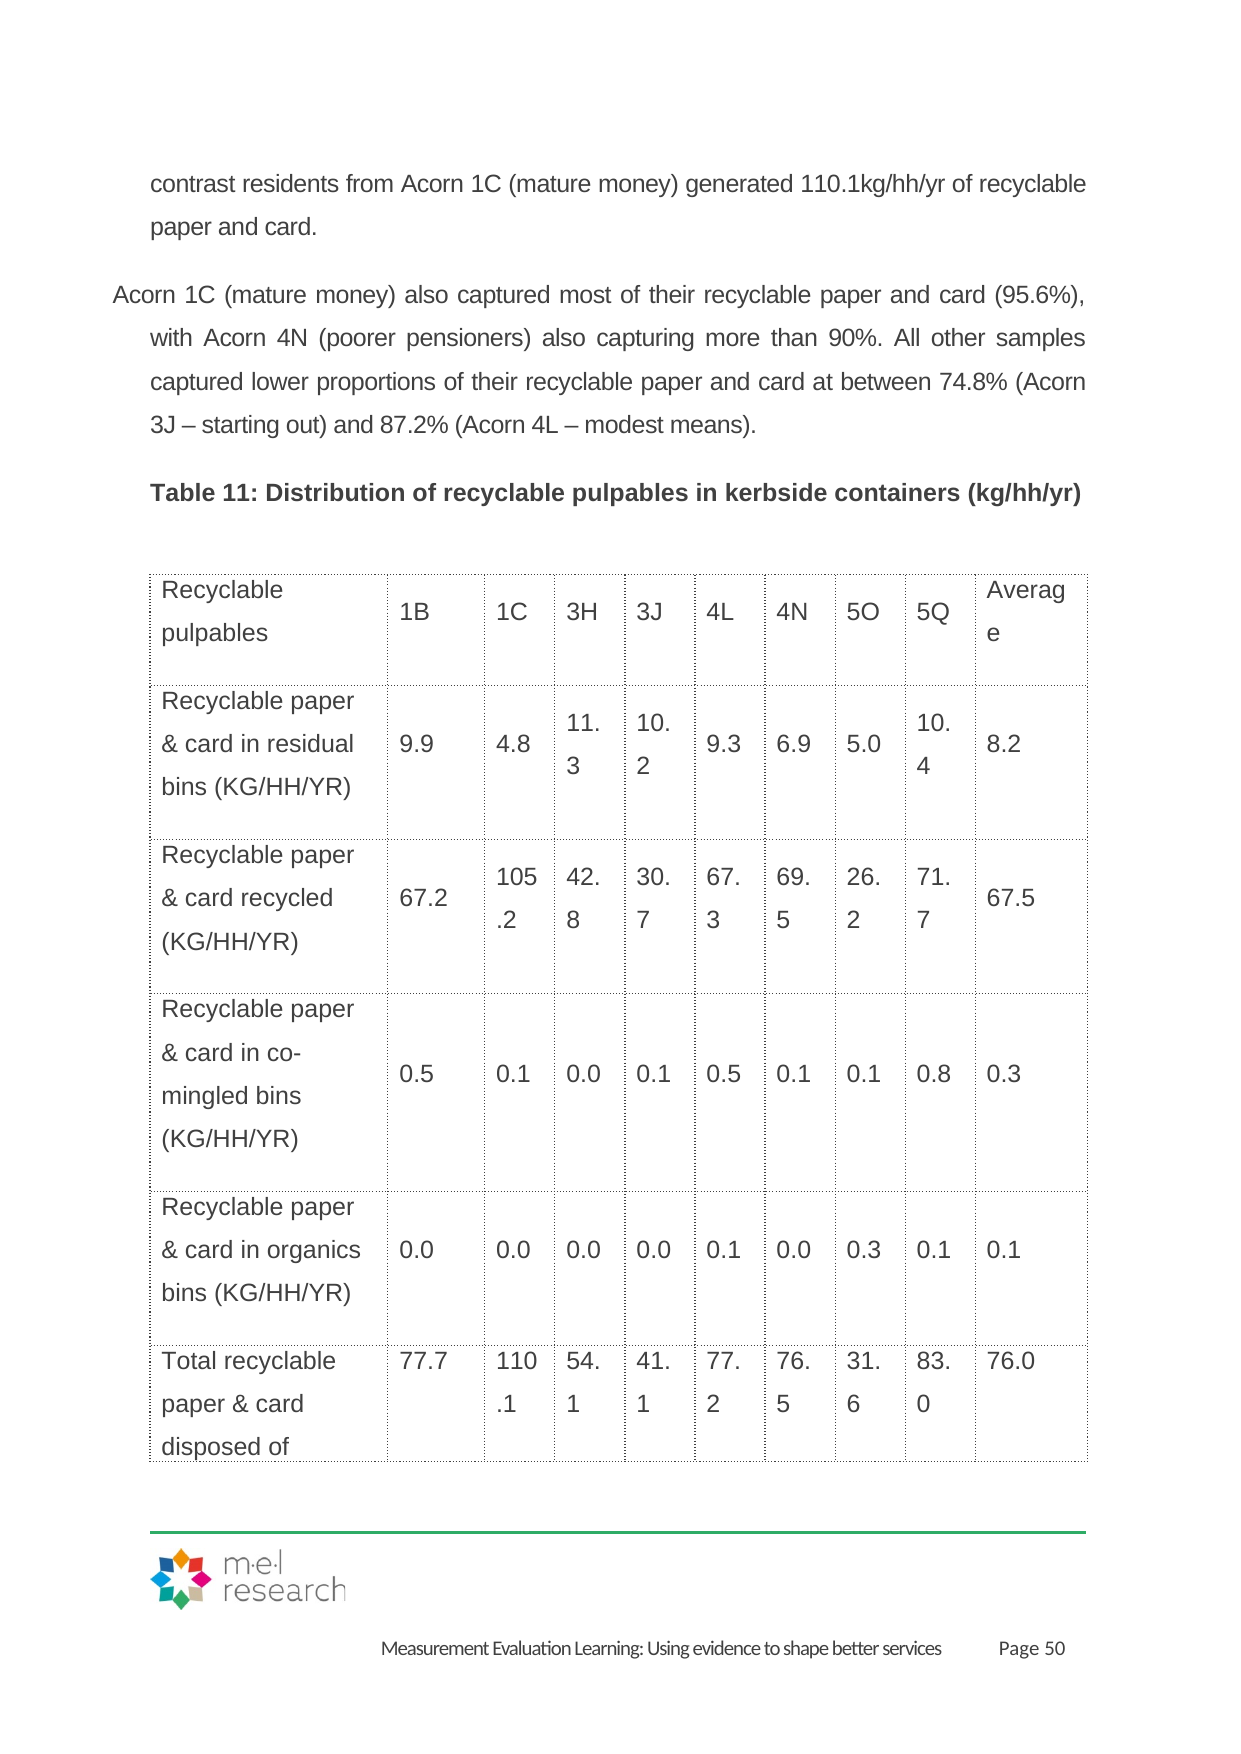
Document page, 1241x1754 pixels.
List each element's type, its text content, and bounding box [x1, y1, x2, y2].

table_header 5Q [905, 574, 975, 685]
table_header 5O [835, 574, 905, 685]
table_cell 110.1 [485, 1345, 555, 1461]
table_cell 8.2 [975, 685, 1087, 839]
table_cell 10.2 [625, 685, 695, 839]
table_cell Recyclable paper & card in residual bins (KG/HH/YR) [150, 685, 388, 839]
table_cell 11.3 [555, 685, 625, 839]
table_cell 0.1 [765, 993, 835, 1191]
text Table 11: Distribution of recyclable pulpables in kerbside containers (kg/hh/yr) [150, 478, 1087, 507]
table_cell Total recyclable paper & card disposed of (KG/HH/YR) [150, 1345, 388, 1461]
table_cell 0.5 [388, 993, 484, 1191]
table_cell 4.8 [485, 685, 555, 839]
table_cell 10.4 [905, 685, 975, 839]
table_header 3J [625, 574, 695, 685]
table_cell Recyclable paper & card in organics bins (KG/HH/YR) [150, 1191, 388, 1345]
table_cell 42.8 [555, 839, 625, 993]
table_header 3H [555, 574, 625, 685]
table_cell 0.1 [905, 1191, 975, 1345]
table_cell 0.0 [765, 1191, 835, 1345]
table_cell 31.6 [835, 1345, 905, 1461]
table_cell 77.7 [388, 1345, 484, 1461]
table_cell 77.2 [695, 1345, 765, 1461]
table_cell 69.5 [765, 839, 835, 993]
table_cell 26.2 [835, 839, 905, 993]
picture [150, 1548, 346, 1610]
table_cell 67.5 [975, 839, 1087, 993]
table_cell 0.1 [975, 1191, 1087, 1345]
table_cell 67.3 [695, 839, 765, 993]
table_cell 76.0 [975, 1345, 1087, 1461]
table_cell Recyclable paper & card recycled (KG/HH/YR) [150, 839, 388, 993]
table_header Recyclable pulpables [150, 574, 388, 685]
table_cell 54.1 [555, 1345, 625, 1461]
text Acorn 1C (mature money) also captured most of their recyclable paper and card (95.6%), with Acorn 4N (poorer pensioners) also capturing more than 90%. All other samples captured lower proportions of their recyclable paper and card at between 74.8% (Acorn 3J – starting out) and 87.2% (Acorn 4L – modest means). [112, 280, 1087, 438]
table_cell 0.3 [975, 993, 1087, 1191]
table_cell 9.3 [695, 685, 765, 839]
table_cell 0.1 [625, 993, 695, 1191]
table_cell 0.1 [485, 993, 555, 1191]
table_cell 0.1 [695, 1191, 765, 1345]
table_cell 76.5 [765, 1345, 835, 1461]
table_cell 71.7 [905, 839, 975, 993]
table_cell 83.0 [905, 1345, 975, 1461]
table_cell 0.5 [695, 993, 765, 1191]
table_header Average [975, 574, 1087, 685]
table_cell 9.9 [388, 685, 484, 839]
table_header 1B [388, 574, 484, 685]
table_cell 0.8 [905, 993, 975, 1191]
table_cell 6.9 [765, 685, 835, 839]
table_cell 0.3 [835, 1191, 905, 1345]
table_cell 5.0 [835, 685, 905, 839]
table_header 1C [485, 574, 555, 685]
table_header 4L [695, 574, 765, 685]
table_cell 0.0 [555, 993, 625, 1191]
table_cell 0.0 [485, 1191, 555, 1345]
table_cell 67.2 [388, 839, 484, 993]
table_header 4N [765, 574, 835, 685]
table_cell 0.0 [625, 1191, 695, 1345]
table_cell Recyclable paper & card in co-mingled bins (KG/HH/YR) [150, 993, 388, 1191]
table_cell 30.7 [625, 839, 695, 993]
table_cell 0.0 [555, 1191, 625, 1345]
table_cell 41.1 [625, 1345, 695, 1461]
table_cell 0.0 [388, 1191, 484, 1345]
table_cell 0.1 [835, 993, 905, 1191]
table_cell 105.2 [485, 839, 555, 993]
